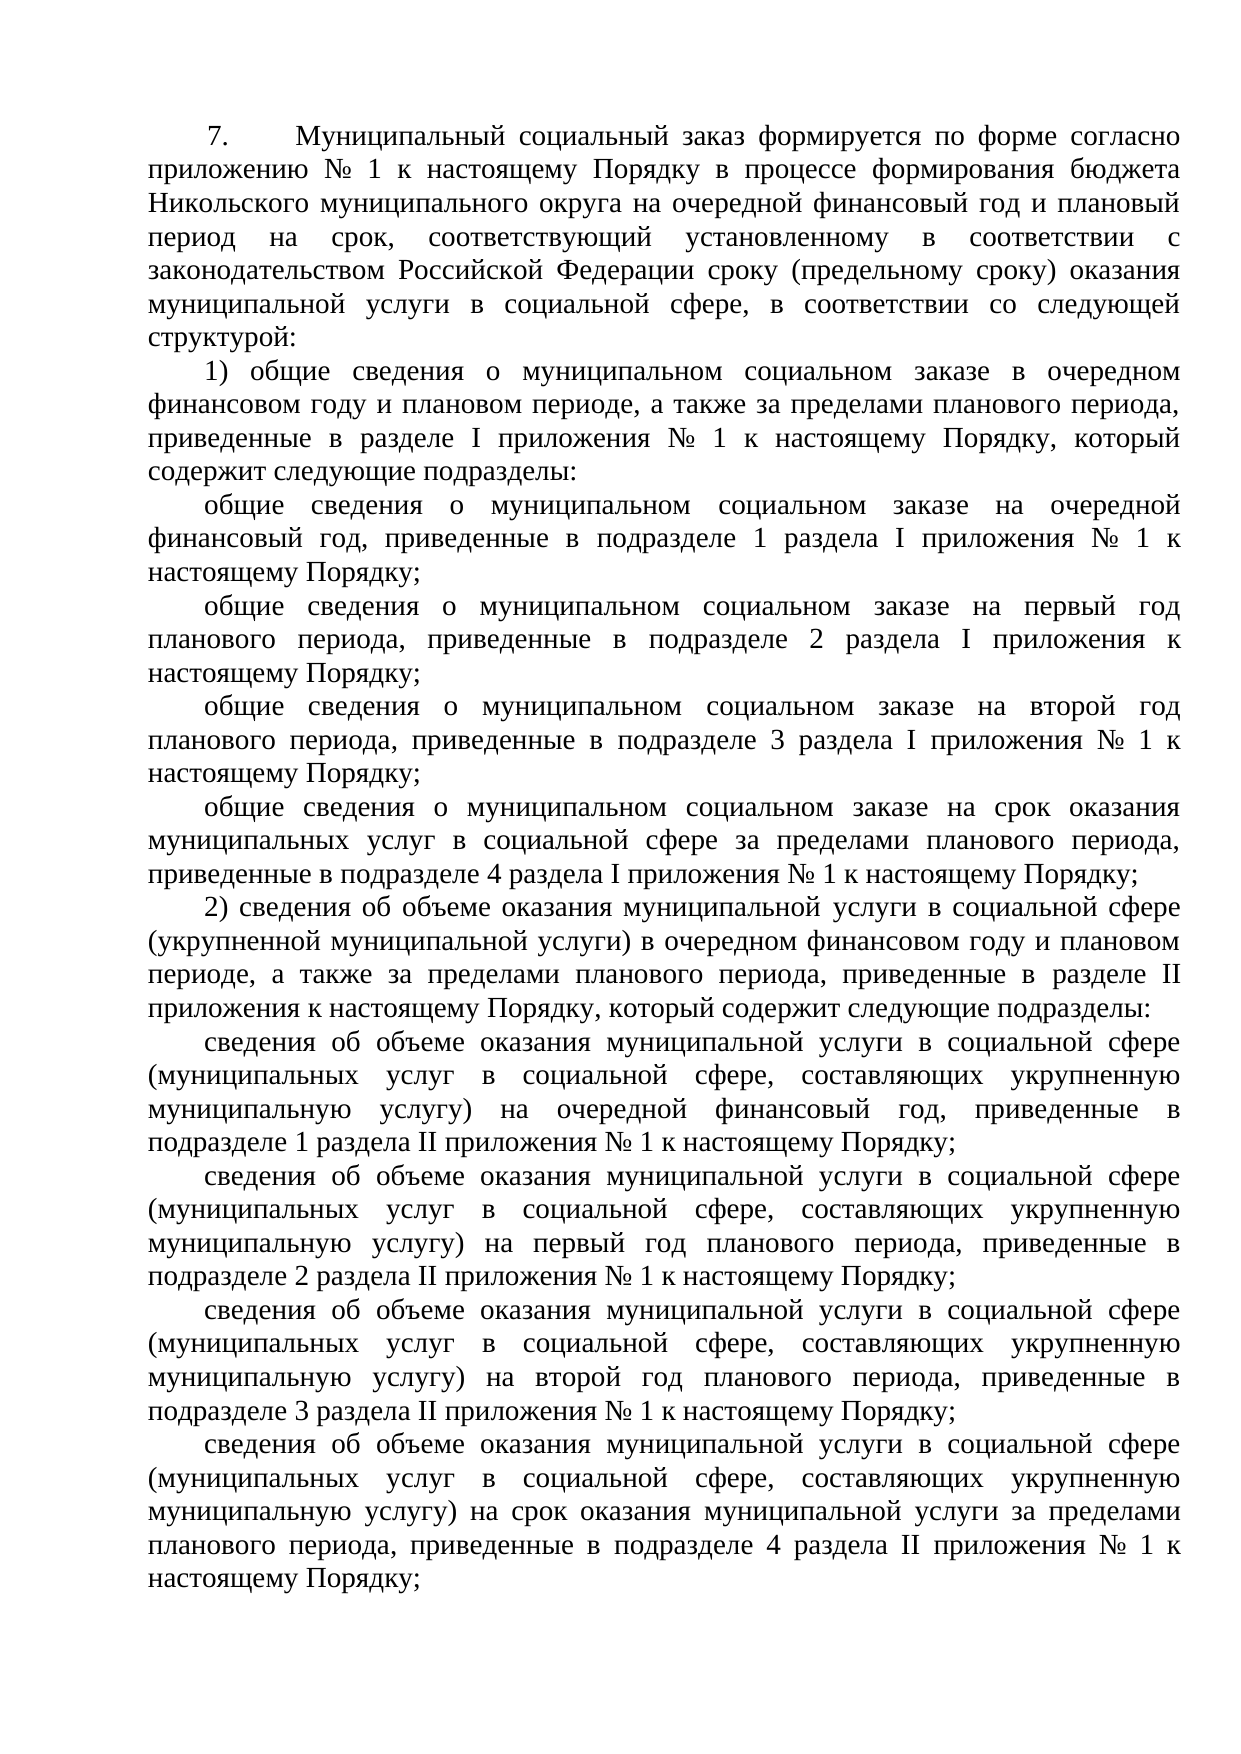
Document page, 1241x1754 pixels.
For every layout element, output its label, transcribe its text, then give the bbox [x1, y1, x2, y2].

text сведения об объеме оказания муниципальной услуги в социальной сфере (муниципальных услуг в социальной сфере, составляющих укрупненную муниципальную услугу) на срок оказания муниципальной услуги за пределами планового периода, приведенные в подразделе 4 раздела II приложения № 1 к настоящему Порядку; [148, 1426, 1181, 1594]
text общие сведения о муниципальном социальном заказе на первый год планового периода, приведенные в подразделе 2 раздела I приложения к настоящему Порядку; [148, 588, 1181, 688]
text сведения об объеме оказания муниципальной услуги в социальной сфере (муниципальных услуг в социальной сфере, составляющих укрупненную муниципальную услугу) на второй год планового периода, приведенные в подразделе 3 раздела II приложения № 1 к настоящему Порядку; [148, 1292, 1181, 1426]
text общие сведения о муниципальном социальном заказе на срок оказания муниципальных услуг в социальной сфере за пределами планового периода, приведенные в подразделе 4 раздела I приложения № 1 к настоящему Порядку; [148, 789, 1181, 889]
list Муниципальный социальный заказ формируется по форме согласно приложению № 1 к настоящему Порядку в процессе формирования бюджета Никольского муниципального округа на очередной финансовый год и плановый период на срок, соответствующий установленному в соответствии с законодательством Российской Федерации сроку (предельному сроку) оказания муниципальной услуги в социальной сфере, в соответствии со следующей структурой: [148, 118, 1181, 353]
text общие сведения о муниципальном социальном заказе на очередной финансовый год, приведенные в подразделе 1 раздела I приложения № 1 к настоящему Порядку; [148, 487, 1181, 588]
text сведения об объеме оказания муниципальной услуги в социальной сфере (муниципальных услуг в социальной сфере, составляющих укрупненную муниципальную услугу) на очередной финансовый год, приведенные в подразделе 1 раздела II приложения № 1 к настоящему Порядку; [148, 1024, 1181, 1158]
text 2) сведения об объеме оказания муниципальной услуги в социальной сфере (укрупненной муниципальной услуги) в очередном финансовом году и плановом периоде, а также за пределами планового периода, приведенные в разделе II приложения к настоящему Порядку, который содержит следующие подразделы: [148, 889, 1181, 1024]
text общие сведения о муниципальном социальном заказе на второй год планового периода, приведенные в подразделе 3 раздела I приложения № 1 к настоящему Порядку; [148, 688, 1181, 789]
text сведения об объеме оказания муниципальной услуги в социальной сфере (муниципальных услуг в социальной сфере, составляющих укрупненную муниципальную услугу) на первый год планового периода, приведенные в подразделе 2 раздела II приложения № 1 к настоящему Порядку; [148, 1158, 1181, 1292]
text 1) общие сведения о муниципальном социальном заказе в очередном финансовом году и плановом периоде, а также за пределами планового периода, приведенные в разделе I приложения № 1 к настоящему Порядку, который содержит следующие подразделы: [148, 353, 1181, 487]
